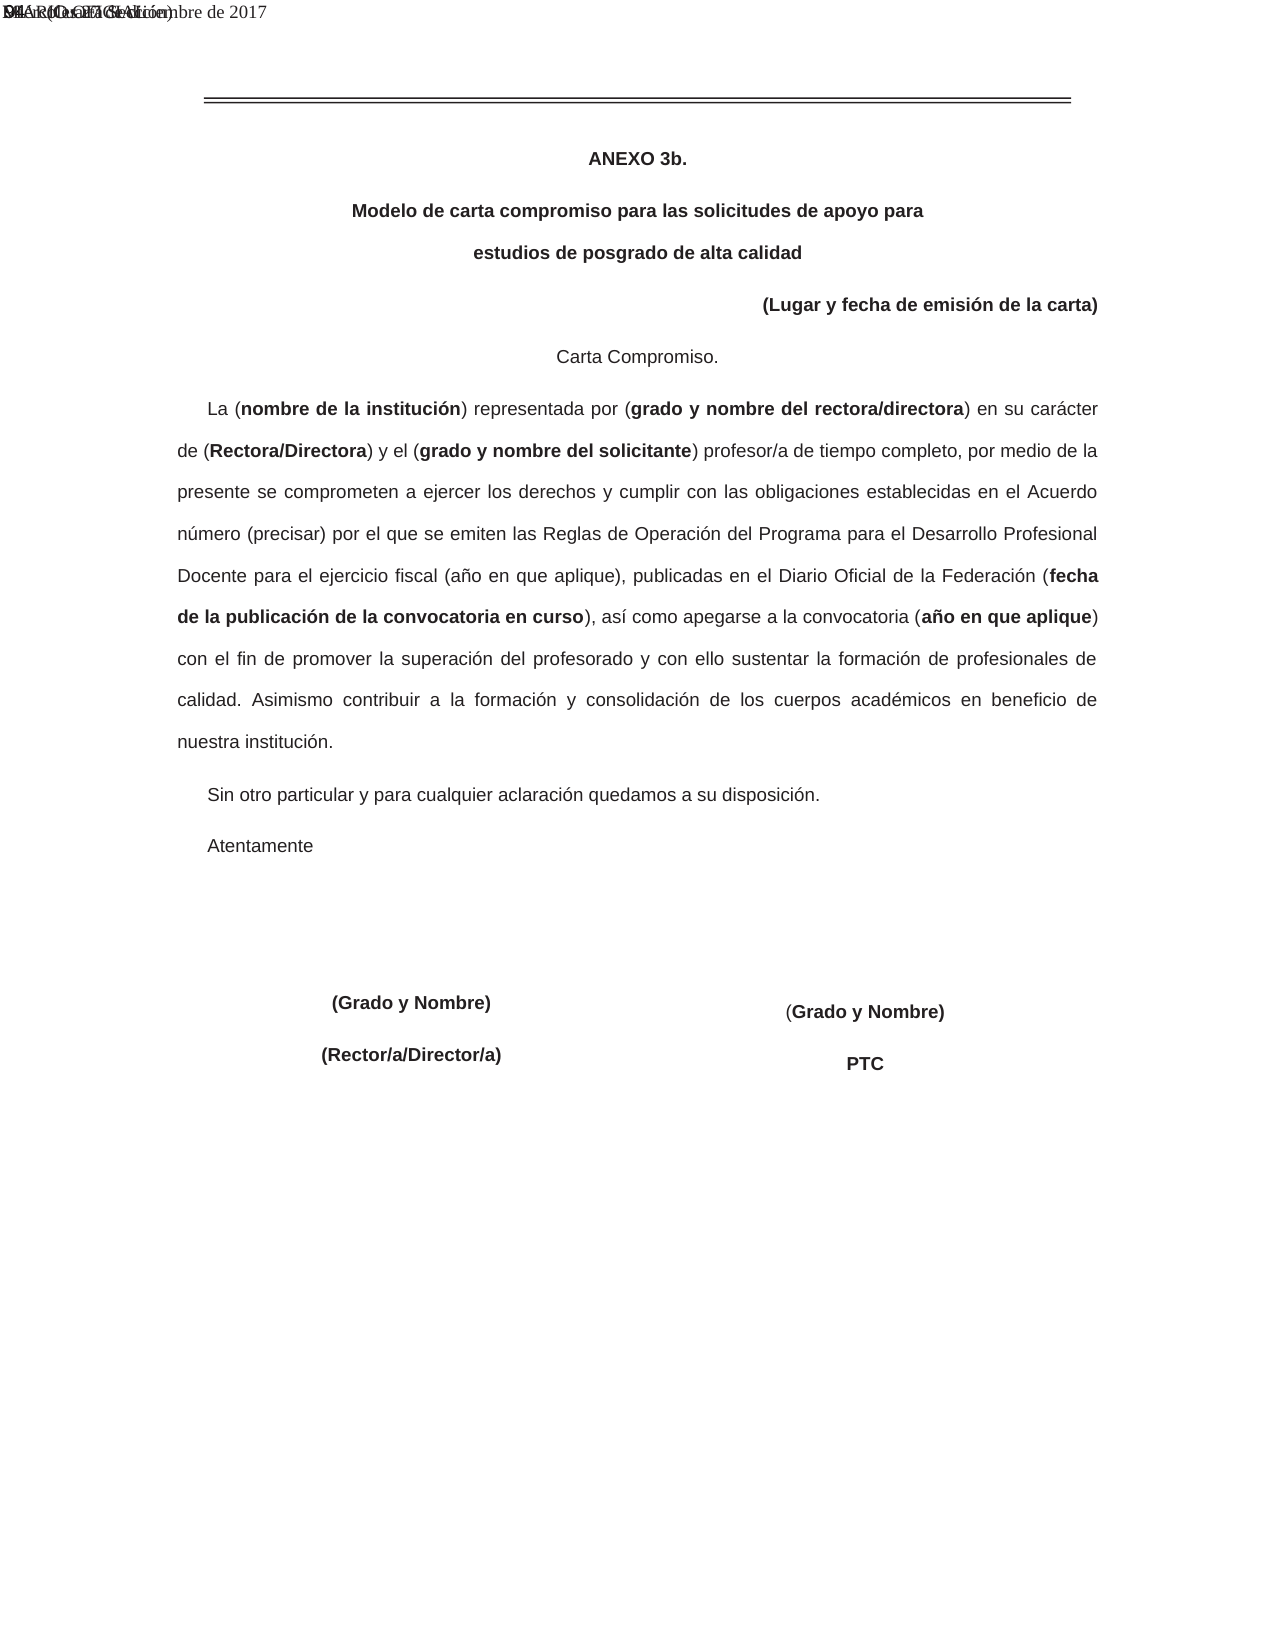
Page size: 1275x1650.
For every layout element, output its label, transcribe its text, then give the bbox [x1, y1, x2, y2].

subtitle (Grado y Nombre) (Rector/a/Director/a) [321, 991, 503, 1065]
text Sin otro particular y para cualquier aclaración quedamos a su disposición. Atentamente [207, 783, 822, 857]
text Modelo de carta compromiso para las solicitudes de apoyo para estudios de posgrado de alta calidad [328, 200, 947, 263]
text La (nombre de la institución) representada por (grado y nombre del rectora/directora) en su carácter de (Rectora/Directora) y el (grado y nombre del solicitante) profesor/a de tiempo completo, por medio de la presente se comprometen a ejercer los derechos y cumplir con las obligaciones establecidas en el Acuerdo número (precisar) por el que se emiten las Reglas de Operación del Programa para el Desarrollo Profesional Docente para el ejercicio fiscal (año en que aplique), publicadas en el Diario Oficial de la Federación (fecha de la publicación de la convocatoria en curso), así como apegarse a la convocatoria (año en que aplique) con el fin de promover la superación del profesorado y con ello sustentar la formación de profesionales de calidad. Asimismo contribuir a la formación y consolidación de los cuerpos académicos en beneficio de nuestra institución. [177, 398, 1098, 752]
text (Grado y Nombre) PTC [785, 1001, 945, 1075]
text (Lugar y fecha de emisión de la carta) [762, 294, 1112, 315]
subtitle ANEXO 3b. [179, 148, 1096, 169]
text Carta Compromiso. [179, 346, 1096, 368]
